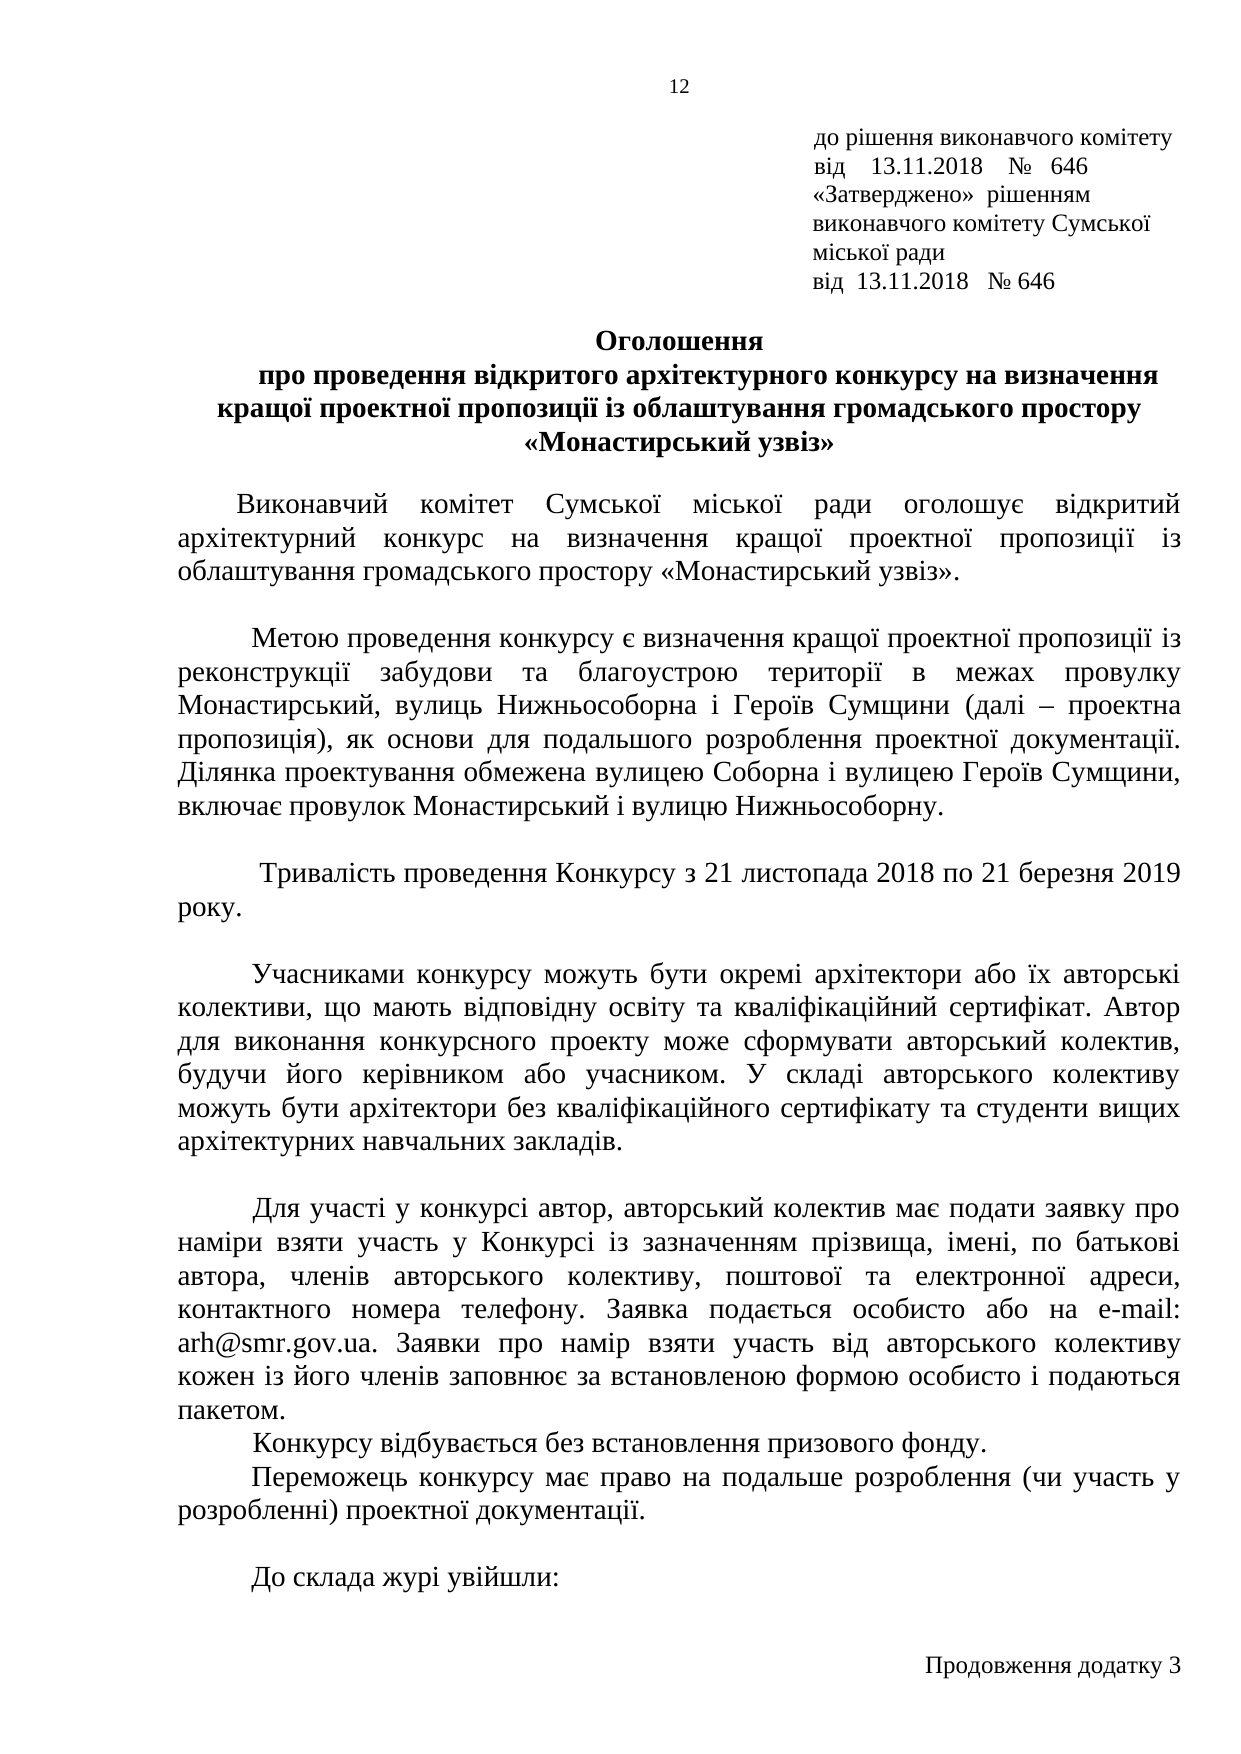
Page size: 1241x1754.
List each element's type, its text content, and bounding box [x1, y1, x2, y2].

text Виконавчий комітет Сумської міської ради оголошує відкритий архітектурний конкурс на визначення кращої проектної пропозиції із облаштування громадського простору «Монастирський узвіз». [177, 486, 1181, 587]
text виконавчого комітету Сумської [812, 208, 1240, 237]
text про проведення відкритого архітектурного конкурсу на визначення кращої проектної пропозиції із облаштування громадського простору «Монастирський узвіз» [177, 357, 1181, 457]
text Для участі у конкурсі автор, авторський колектив має подати заявку про наміри взяти участь у Конкурсі із зазначенням прізвища, імені, по батькові автора, членів авторського колективу, поштової та електронної адреси, контактного номера телефону. Заявка подається особисто або на e-mail: arh@smr.gov.ua. Заявки про намір взяти участь від авторського колективу кожен із його членів заповнює за встановленою формою особисто і подаються пакетом. [177, 1191, 1181, 1425]
text Учасниками конкурсу можуть бути окремі архітектори або їх авторські колективи, що мають відповідну освіту та кваліфікаційний сертифікат. Автор для виконання конкурсного проекту може сформувати авторський колектив, будучи його керівником або учасником. У складі авторського колективу можуть бути архітектори без кваліфікаційного сертифікату та студенти вищих архітектурних навчальних закладів. [177, 956, 1181, 1157]
text «Затверджено» рішенням [812, 179, 1240, 208]
text Метою проведення конкурсу є визначення кращої проектної пропозиції із реконструкції забудови та благоустрою території в межах провулку Монастирський, вулиць Нижньособорна і Героїв Сумщини (далі – проектна пропозиція), як основи для подальшого розроблення проектної документації. Ділянка проектування обмежена вулицею Соборна і вулицею Героїв Сумщини, включає провулок Монастирський і вулицю Нижньособорну. [177, 620, 1181, 822]
text до рішення виконавчого комітету [783, 122, 1240, 151]
text Конкурсу відбувається без встановлення призового фонду. [177, 1425, 1181, 1459]
text від 13.11.2018 № 646 [783, 151, 1240, 179]
text міської ради [812, 237, 1240, 266]
text Переможець конкурсу має право на подальше розроблення (чи участь у розробленні) проектної документації. [177, 1459, 1181, 1526]
text Тривалість проведення Конкурсу з 21 листопада 2018 по 21 березня 2019 року. [177, 855, 1181, 922]
text від 13.11.2018 № 646 [812, 266, 1240, 294]
text Продовження додатку 3 [177, 1651, 1181, 1679]
text До склада журі увійшли: [177, 1559, 1181, 1593]
text Оголошення [177, 323, 1181, 357]
